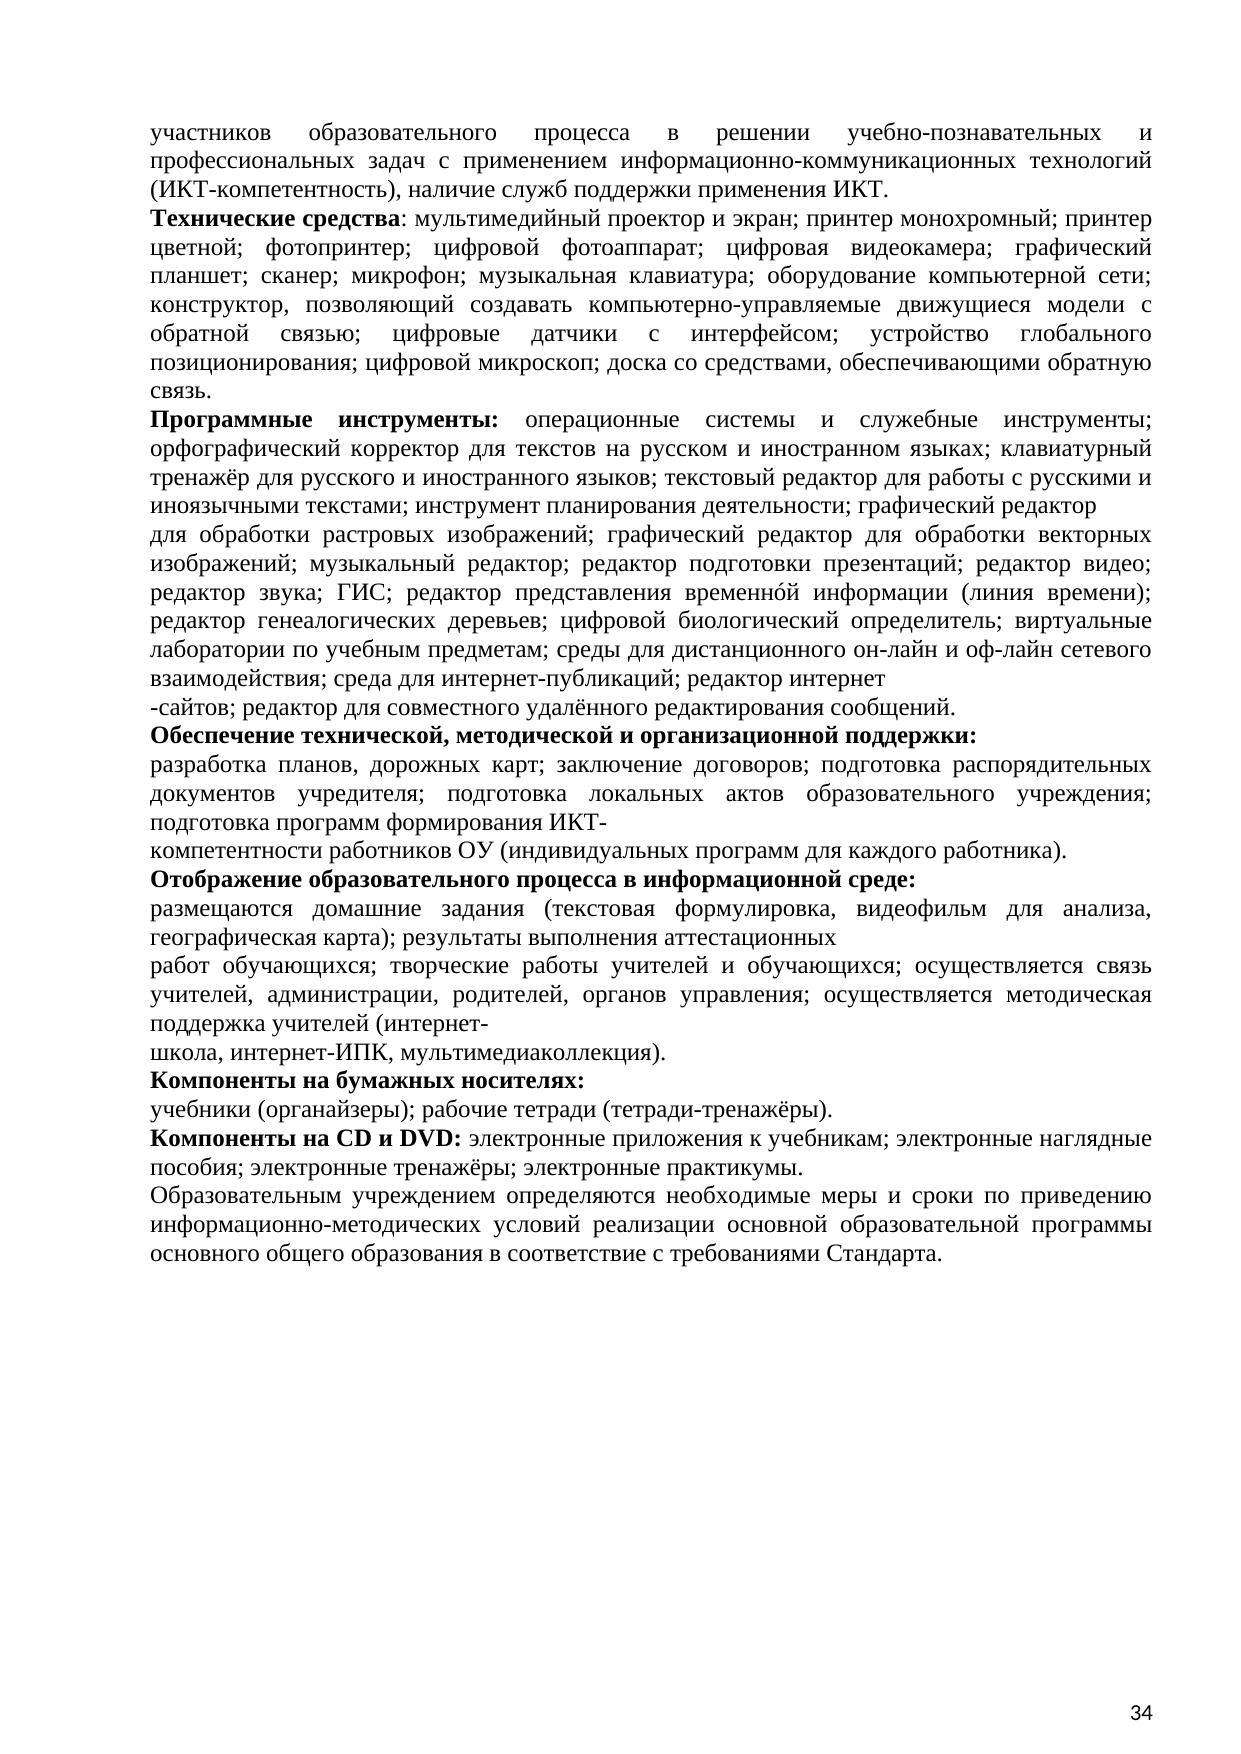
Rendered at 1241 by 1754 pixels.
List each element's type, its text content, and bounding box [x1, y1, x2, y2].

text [150, 117, 1153, 203]
text компетентности работников ОУ (индивидуальных программ для каждого работника). [150, 836, 1153, 864]
text Компоненты на бумажных носителях: [150, 1066, 1153, 1094]
text Компоненты на CD и DVD: электронные приложения к учебникам; электронные наглядные пособия; электронные тренажёры; электронные практикумы. [150, 1123, 1153, 1181]
text Образовательным учреждением определяются необходимые меры и сроки по приведению информационно-методических условий реализации основной образовательной программы основного общего образования в соответствие с требованиями Стандарта. [150, 1181, 1153, 1267]
text размещаются домашние задания (текстовая формулировка, видеофильм для анализа, географическая карта); результаты выполнения аттестационных [150, 893, 1153, 951]
text Программные инструменты: операционные системы и служебные инструменты; орфографический корректор для текстов на русском и иностранном языках; клавиатурный тренажёр для русского и иностранного языков; текстовый редактор для работы с русскими и иноязычными текстами; инструмент планирования деятельности; графический редактор [150, 404, 1153, 519]
text Обеспечение технической, методической и организационной поддержки: [150, 721, 1153, 749]
text -сайтов; редактор для совместного удалённого редактирования сообщений. [150, 692, 1153, 721]
text школа, интернет-ИПК, мультимедиаколлекция). [150, 1037, 1153, 1066]
text для обработки растровых изображений; графический редактор для обработки векторных изображений; музыкальный редактор; редактор подготовки презентаций; редактор видео; редактор звука; ГИС; редактор представления временнóй информации (линия времени); редактор генеалогических деревьев; цифровой биологический определитель; виртуальные лаборатории по учебным предметам; среды для дистанционного он-лайн и оф-лайн сетевого взаимодействия; среда для интернет-публикаций; редактор интернет [150, 519, 1153, 692]
text Технические средства: мультимедийный проектор и экран; принтер монохромный; принтер цветной; фотопринтер; цифровой фотоаппарат; цифровая видеокамера; графический планшет; сканер; микрофон; музыкальная клавиатура; оборудование компьютерной сети; конструктор, позволяющий создавать компьютерно-управляемые движущиеся модели с обратной связью; цифровые датчики с интерфейсом; устройство глобального позиционирования; цифровой микроскоп; доска со средствами, обеспечивающими обратную связь. [150, 203, 1153, 404]
text работ обучающихся; творческие работы учителей и обучающихся; осуществляется связь учителей, администрации, родителей, органов управления; осуществляется методическая поддержка учителей (интернет- [150, 951, 1153, 1037]
text Отображение образовательного процесса в информационной среде: [150, 864, 1153, 893]
text разработка планов, дорожных карт; заключение договоров; подготовка распорядительных документов учредителя; подготовка локальных актов образовательного учреждения; подготовка программ формирования ИКТ- [150, 749, 1153, 836]
text учебники (органайзеры); рабочие тетради (тетради-тренажёры). [150, 1094, 1153, 1123]
